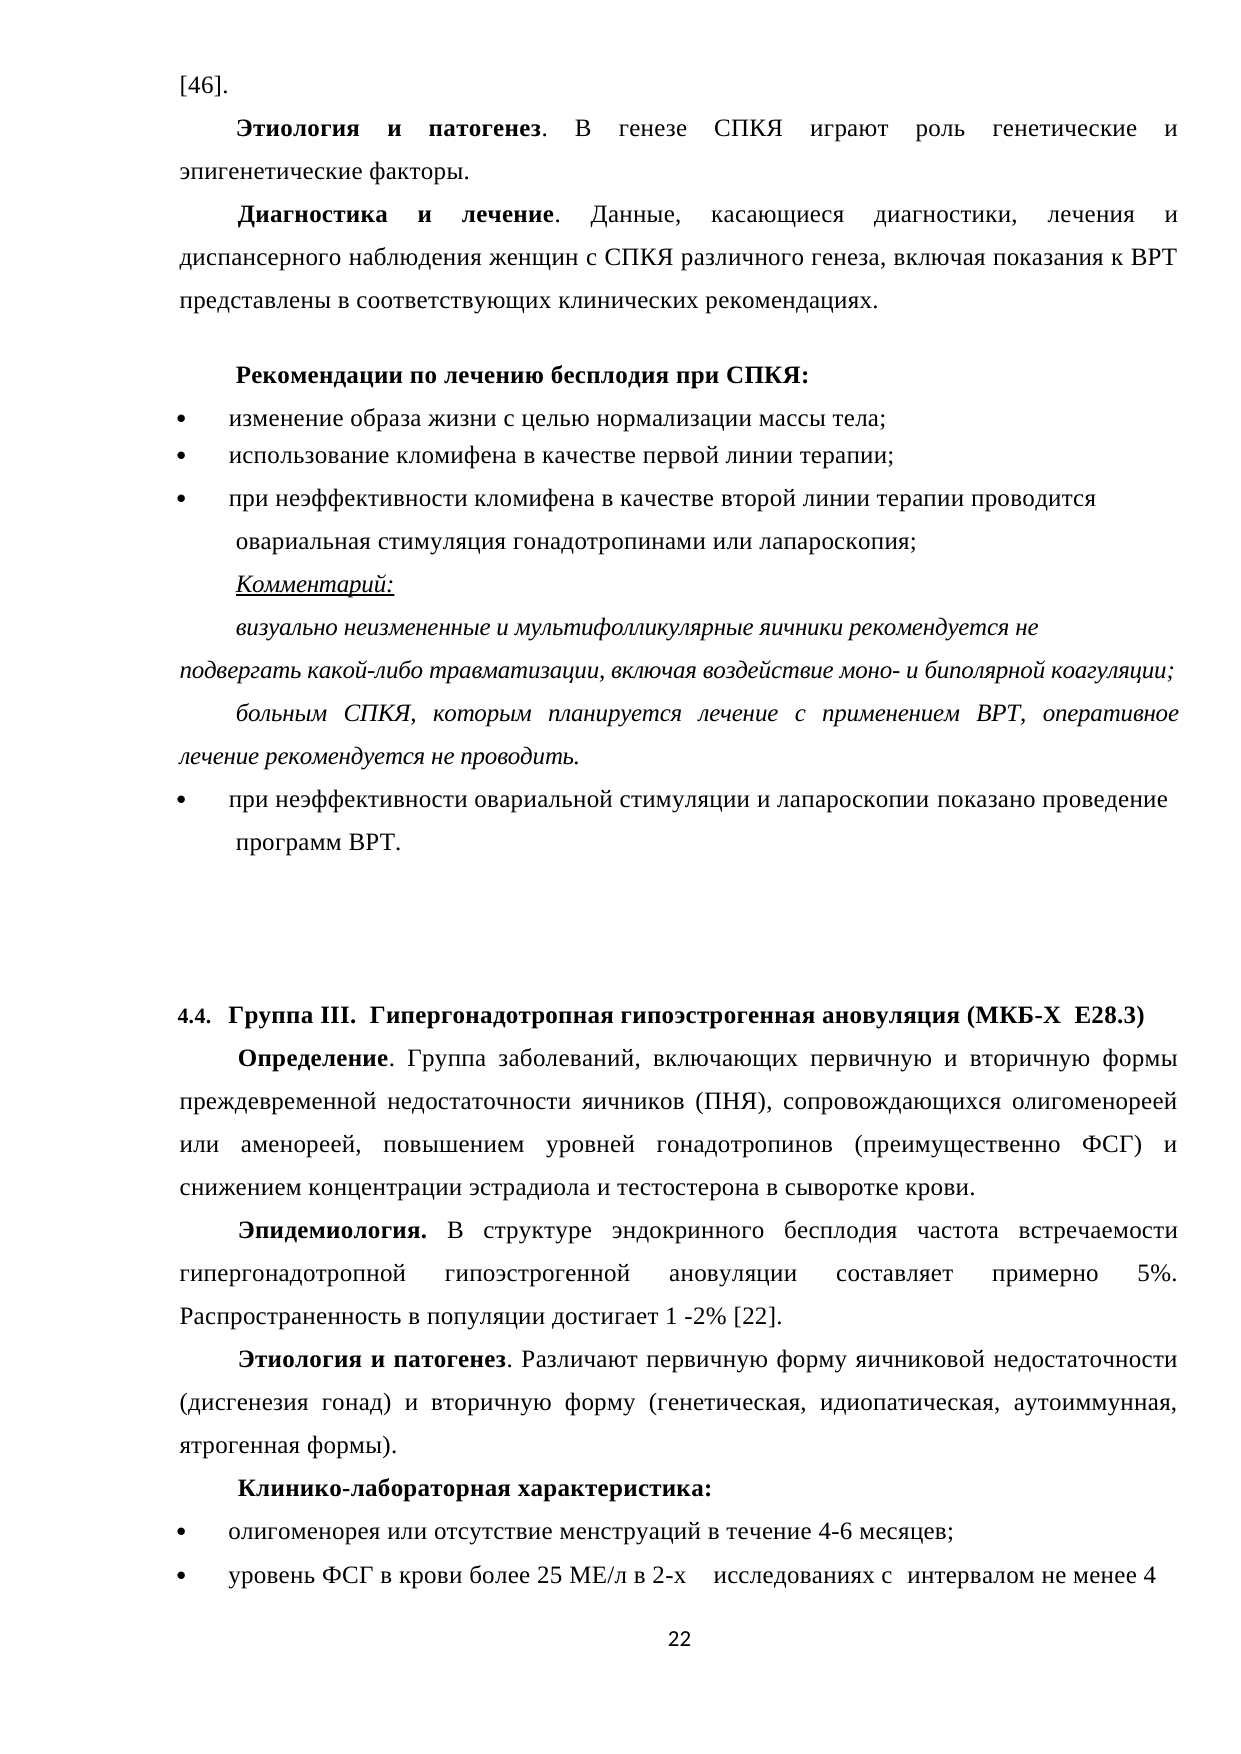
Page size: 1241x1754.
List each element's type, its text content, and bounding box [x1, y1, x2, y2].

list использование кломифена в качестве первой линии терапии; [473, 446, 1181, 468]
list олигоменорея или отсутствие менструаций в течение 4-6 месяцев; [177, 1505, 1181, 1548]
text Комментарий: [179, 558, 1181, 601]
text Эпидемиология. В структуре эндокринного бесплодия частота встречаемости гипергонадотропной гипоэстрогенной ановуляции составляет примерно 5%. Распространенность в популяции достигает 1 -2% [22]. [179, 1204, 1179, 1333]
list Группа III. Гипергонадотропная гипоэстрогенная ановуляция (МКБ-Х Е28.3) [177, 989, 1181, 1032]
text программ ВРТ. [179, 816, 1181, 859]
list уровень ФСГ в крови более 25 МЕ/л в 2-х исследованиях с интервалом не менее 4 [177, 1548, 1181, 1592]
text Рекомендации по лечению бесплодия при СПКЯ: [179, 360, 1181, 389]
text Клинико-лабораторная характеристика: [179, 1462, 1181, 1505]
text Определение. Группа заболеваний, включающих первичную и вторичную формы преждевременной недостаточности яичников (ПНЯ), сопровождающихся олигоменореей или аменореей, повышением уровней гонадотропинов (преимущественно ФСГ) и снижением концентрации эстрадиола и тестостерона в сыворотке крови. [179, 1032, 1179, 1204]
list при неэффективности овариальной стимуляции и лапароскопии показано проведение [177, 773, 1181, 816]
list при неэффективности кломифена в качестве второй линии терапии проводится [177, 472, 1181, 515]
text подвергать какой-либо травматизации, включая воздействие моно- и биполярной коагуляции; [179, 644, 1179, 687]
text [179, 59, 1179, 102]
text овариальная стимуляция гонадотропинами или лапароскопия; [179, 515, 1181, 558]
text Этиология и патогенез. Различают первичную форму яичниковой недостаточности (дисгенезия гонад) и вторичную форму (генетическая, идиопатическая, аутоиммунная, ятрогенная формы). [179, 1333, 1179, 1462]
text больным СПКЯ, которым планируется лечение с применением ВРТ, оперативное лечение рекомендуется не проводить. [179, 687, 1179, 773]
text визуально неизмененные и мультифолликулярные яичники рекомендуется не [179, 601, 1181, 644]
list использование кломифена в качестве первой линии терапии; [177, 446, 471, 468]
text Этиология и патогенез. В генезе СПКЯ играют роль генетические и эпигенетические факторы. [179, 102, 1179, 188]
list изменение образа жизни с целью нормализации массы тела; [177, 403, 1181, 432]
text Диагностика и лечение. Данные, касающиеся диагностики, лечения и диспансерного наблюдения женщин с СПКЯ различного генеза, включая показания к ВРТ представлены в соответствующих клинических рекомендациях. [179, 188, 1179, 317]
